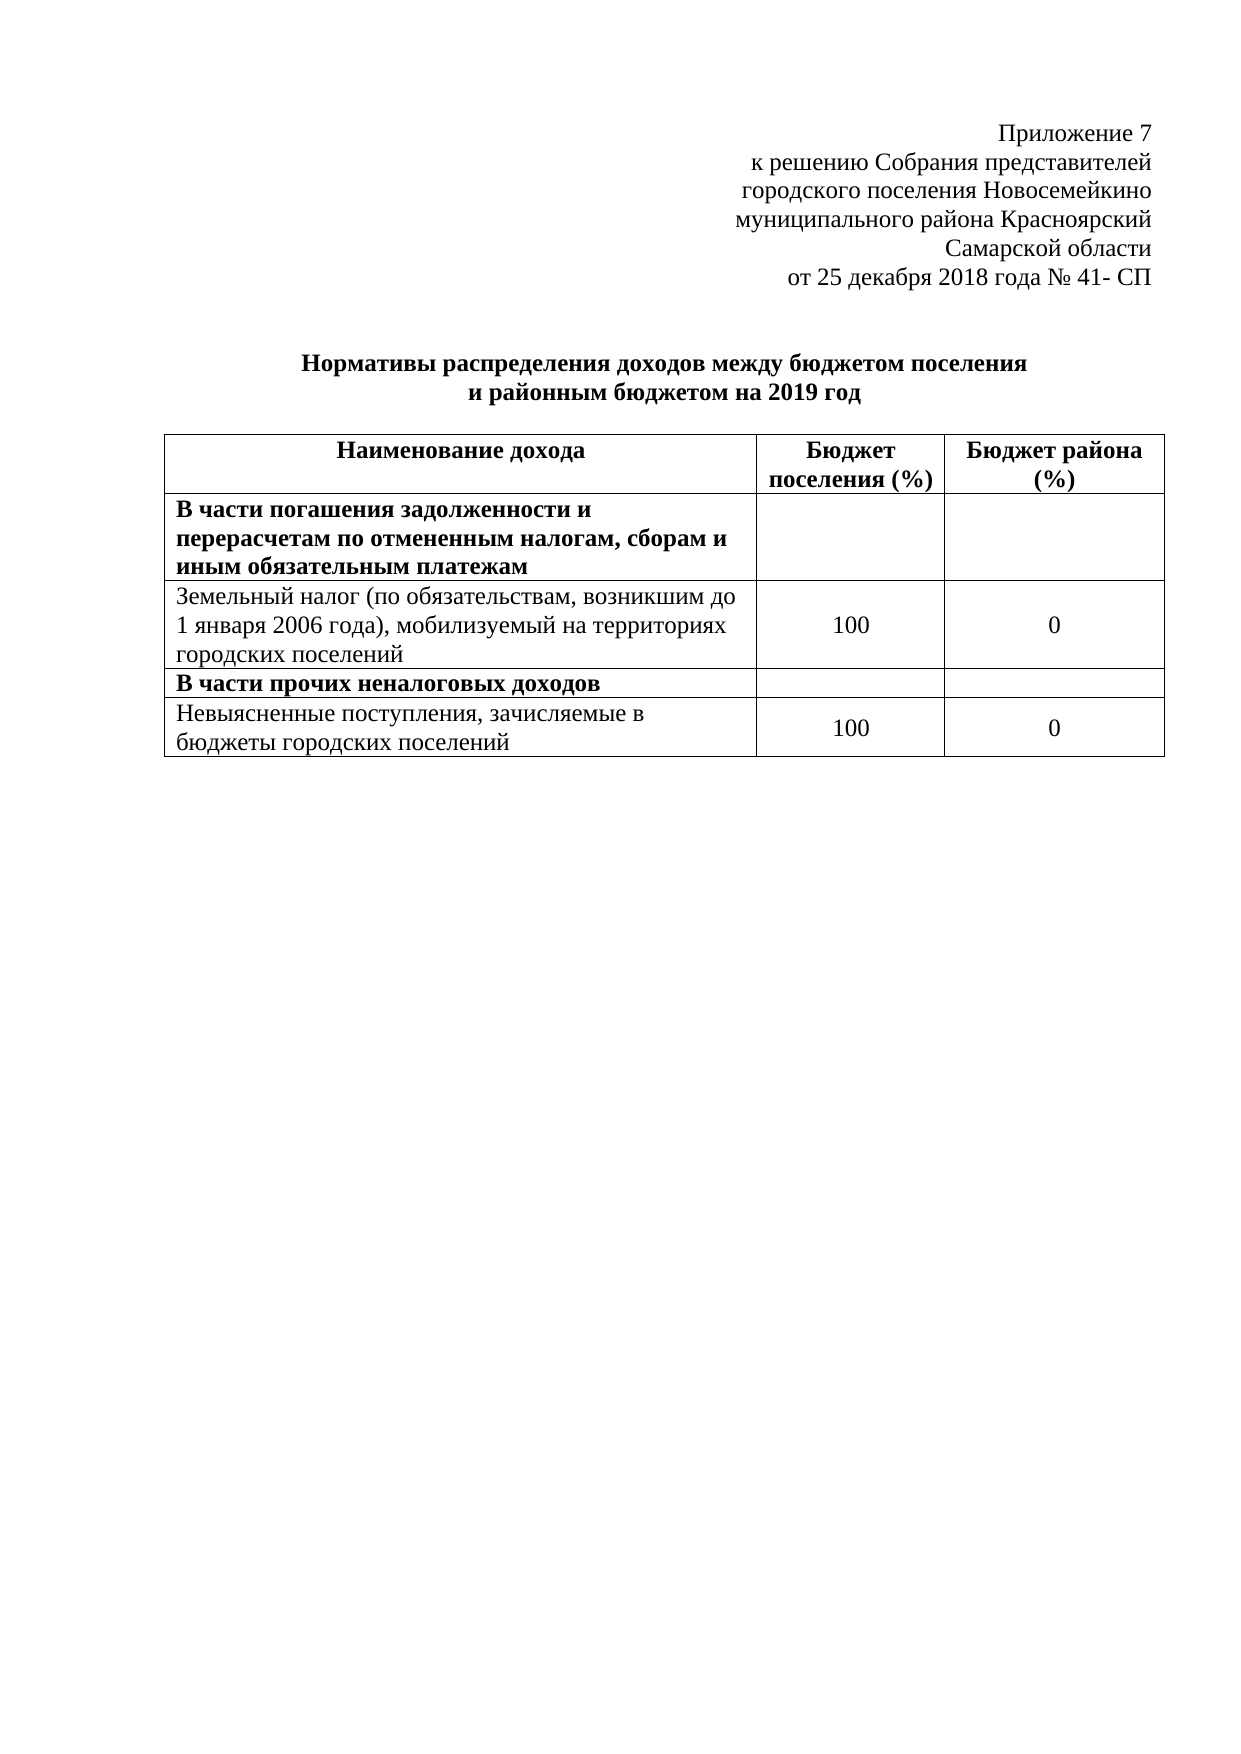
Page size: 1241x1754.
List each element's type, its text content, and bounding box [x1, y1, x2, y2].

table_cell 0 [945, 581, 1164, 667]
text к решению Собрания представителей [561, 147, 1152, 176]
table_cell 100 [757, 698, 944, 756]
table_header Бюджет поселения (%) [757, 435, 944, 493]
text и районным бюджетом на 2019 год [177, 377, 1152, 406]
table_cell 100 [757, 581, 944, 667]
text муниципального района Красноярский [561, 204, 1152, 233]
table_cell [757, 669, 944, 697]
table_cell 0 [945, 698, 1164, 756]
table_cell Невыясненные поступления, зачисляемые в бюджеты городских поселений [165, 698, 756, 756]
text городского поселения Новосемейкино [561, 176, 1152, 204]
table_cell В части погашения задолженности и перерасчетам по отмененным налогам, сборам и иным обязательным платежам [165, 494, 756, 580]
table_cell Земельный налог (по обязательствам, возникшим до 1 января 2006 года), мобилизуемый на территориях городских поселений [165, 581, 756, 667]
table_cell В части прочих неналоговых доходов [165, 669, 756, 697]
table_cell [945, 494, 1164, 580]
text Самарской области [561, 233, 1152, 262]
table_header Бюджет района (%) [945, 435, 1164, 493]
text Приложение 7 [561, 118, 1152, 147]
table_cell [945, 669, 1164, 697]
text от 25 декабря 2018 года № 41- СП [561, 262, 1152, 291]
table_cell [757, 494, 944, 580]
text Нормативы распределения доходов между бюджетом поселения [177, 348, 1152, 377]
table_header Наименование дохода [165, 435, 756, 493]
